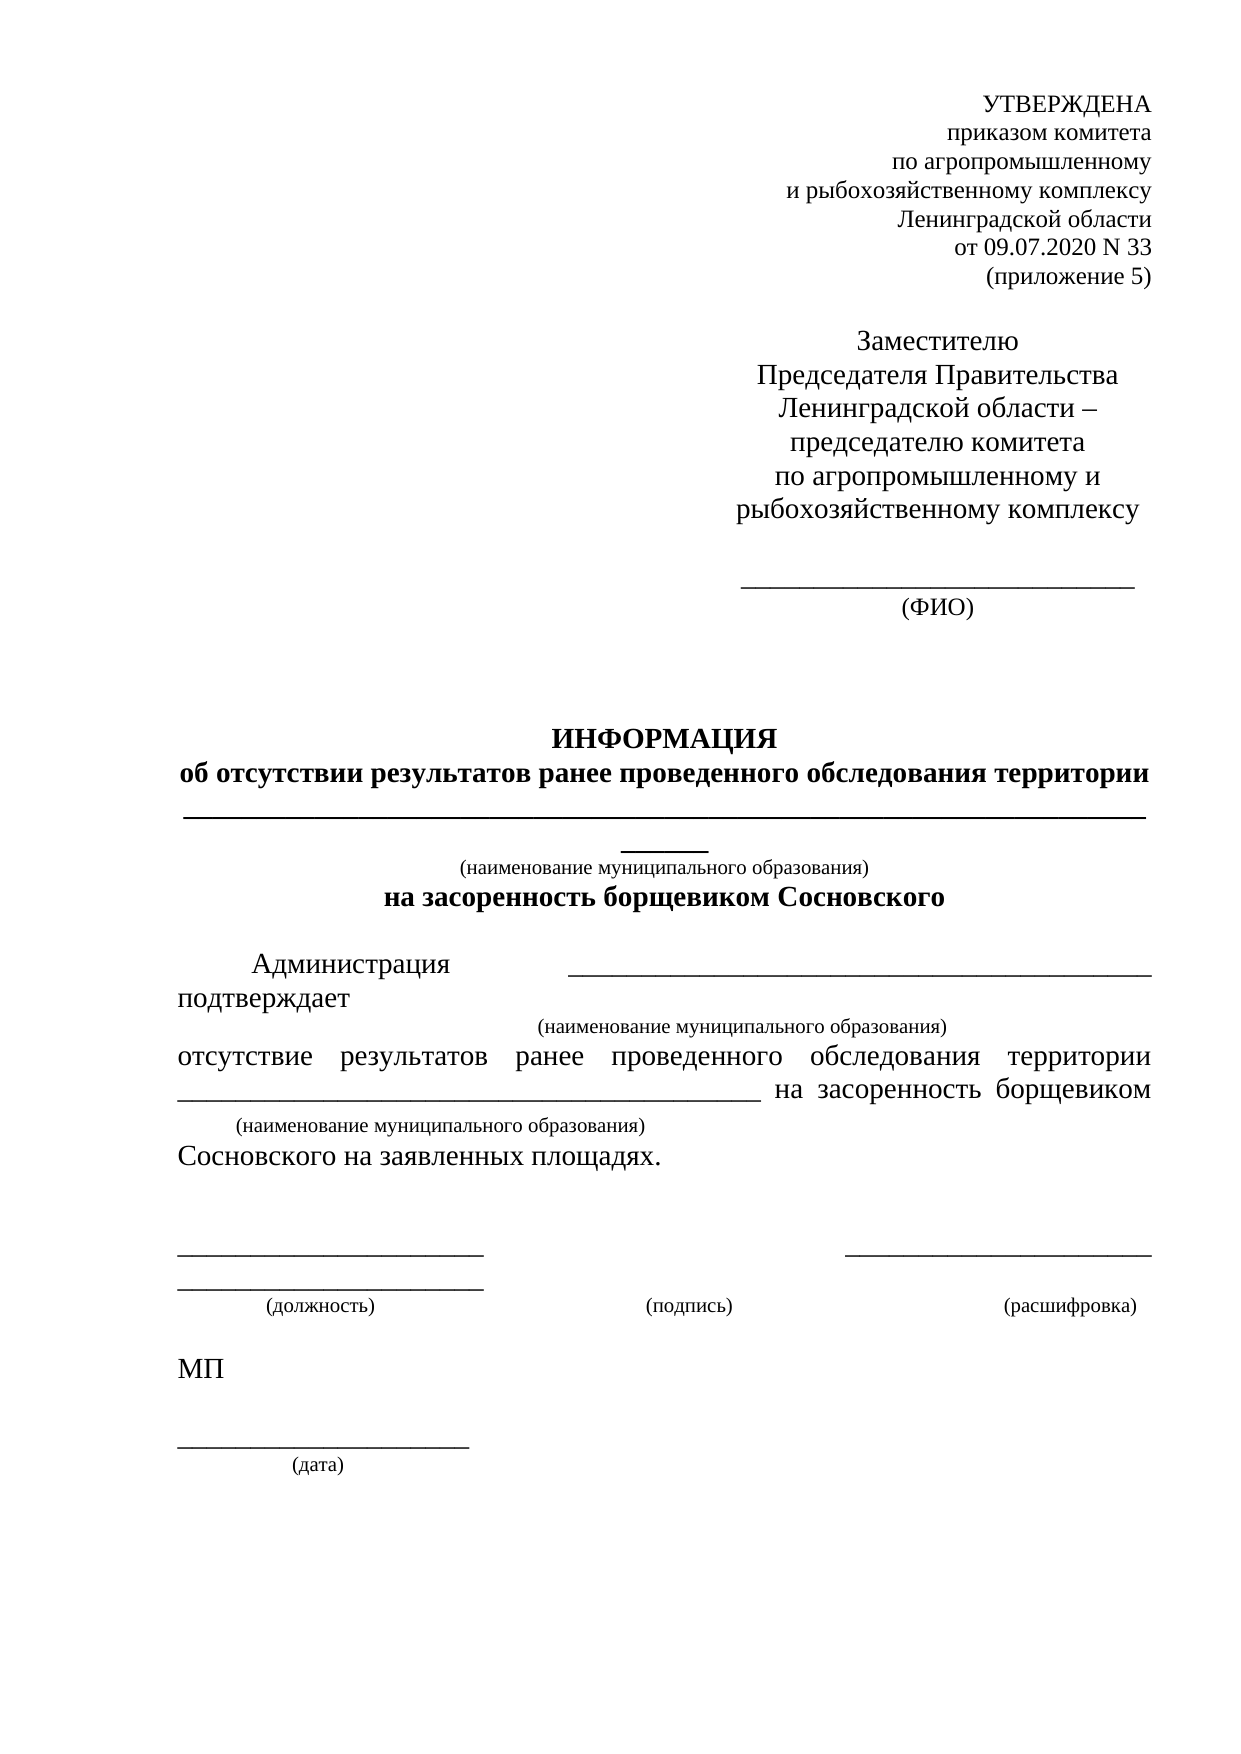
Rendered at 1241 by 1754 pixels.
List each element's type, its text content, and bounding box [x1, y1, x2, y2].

text отсутствие результатов ранее проведенного обследования территории ________________________________________ на засоренность борщевиком (наименование муниципального образования) [177, 1038, 1152, 1138]
text Администрация ________________________________________ подтверждает [177, 946, 1152, 1013]
text Ленинградской области – [177, 391, 1152, 424]
text приказом комитета [177, 117, 1152, 146]
text (ФИО) [177, 592, 1152, 621]
text ____________________ [177, 1418, 1152, 1451]
text ________________________________________________________________________ [177, 788, 1152, 855]
text _____________________ _____________________ _____________________ [177, 1226, 1152, 1293]
text об отсутствии результатов ранее проведенного обследования территории [177, 755, 1152, 788]
text от 09.07.2020 N 33 [177, 232, 1152, 261]
text на засоренность борщевиком Сосновского [177, 879, 1152, 913]
text (наименование муниципального образования) [177, 1013, 1152, 1038]
text УТВЕРЖДЕНА [177, 89, 1152, 117]
text ___________________________ [177, 558, 1152, 592]
text по агропромышленному и [177, 458, 1152, 491]
text (наименование муниципального образования) [177, 855, 1152, 879]
text рыбохозяйственному комплексу [177, 491, 1152, 525]
text Сосновского на заявленных площадях. [177, 1138, 1152, 1172]
text Заместителю [177, 323, 1152, 357]
text председателю комитета [177, 424, 1152, 458]
text (дата) [177, 1451, 1152, 1476]
text ИНФОРМАЦИЯ [177, 721, 1152, 755]
text МП [177, 1351, 1152, 1384]
text по агропромышленному [177, 146, 1152, 175]
text (должность) (подпись) (расшифровка) [177, 1293, 1152, 1317]
text и рыбохозяйственному комплексу [177, 175, 1152, 204]
text (приложение 5) [177, 261, 1152, 290]
text Ленинградской области [177, 204, 1152, 232]
text Председателя Правительства [177, 357, 1152, 391]
